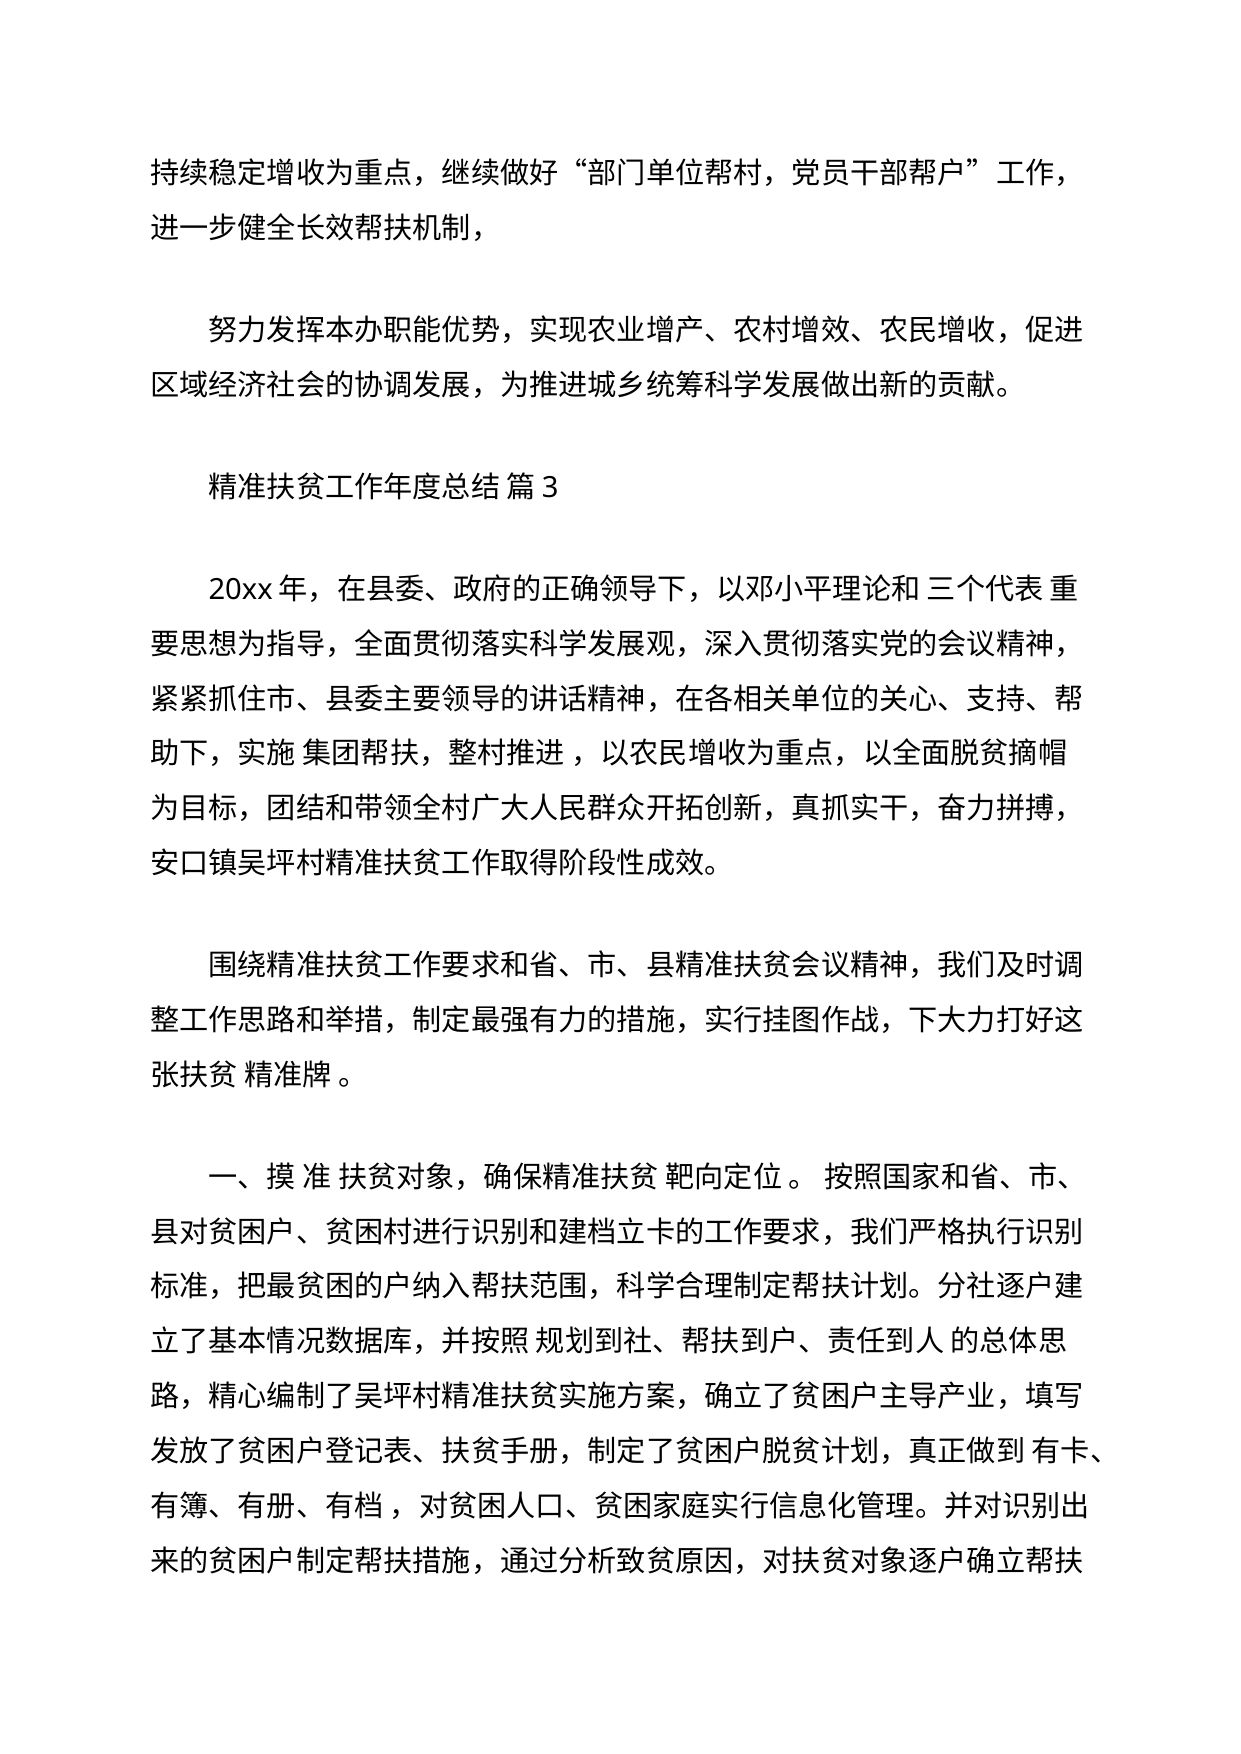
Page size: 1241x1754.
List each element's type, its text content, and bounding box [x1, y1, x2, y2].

text 围绕精准扶贫工作要求和省、市、县精准扶贫会议精神，我们及时调整工作思路和举措，制定最强有力的措施，实行挂图作战，下大力打好这张扶贫 精准牌 。 [150, 942, 1090, 1094]
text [150, 150, 1090, 247]
text 20xx年，在县委、政府的正确领导下，以邓小平理论和 三个代表 重要思想为指导，全面贯彻落实科学发展观，深入贯彻落实党的会议精神，紧紧抓住市、县委主要领导的讲话精神，在各相关单位的关心、支持、帮助下，实施 集团帮扶，整村推进 ，以农民增收为重点，以全面脱贫摘帽为目标，团结和带领全村广大人民群众开拓创新，真抓实干，奋力拼搏，安口镇吴坪村精准扶贫工作取得阶段性成效。 [150, 565, 1090, 882]
text 努力发挥本办职能优势，实现农业增产、农村增效、农民增收，促进区域经济社会的协调发展，为推进城乡统筹科学发展做出新的贡献。 [150, 307, 1090, 404]
text 精准扶贫工作年度总结 篇3 [150, 463, 1090, 506]
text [150, 1153, 1090, 1580]
